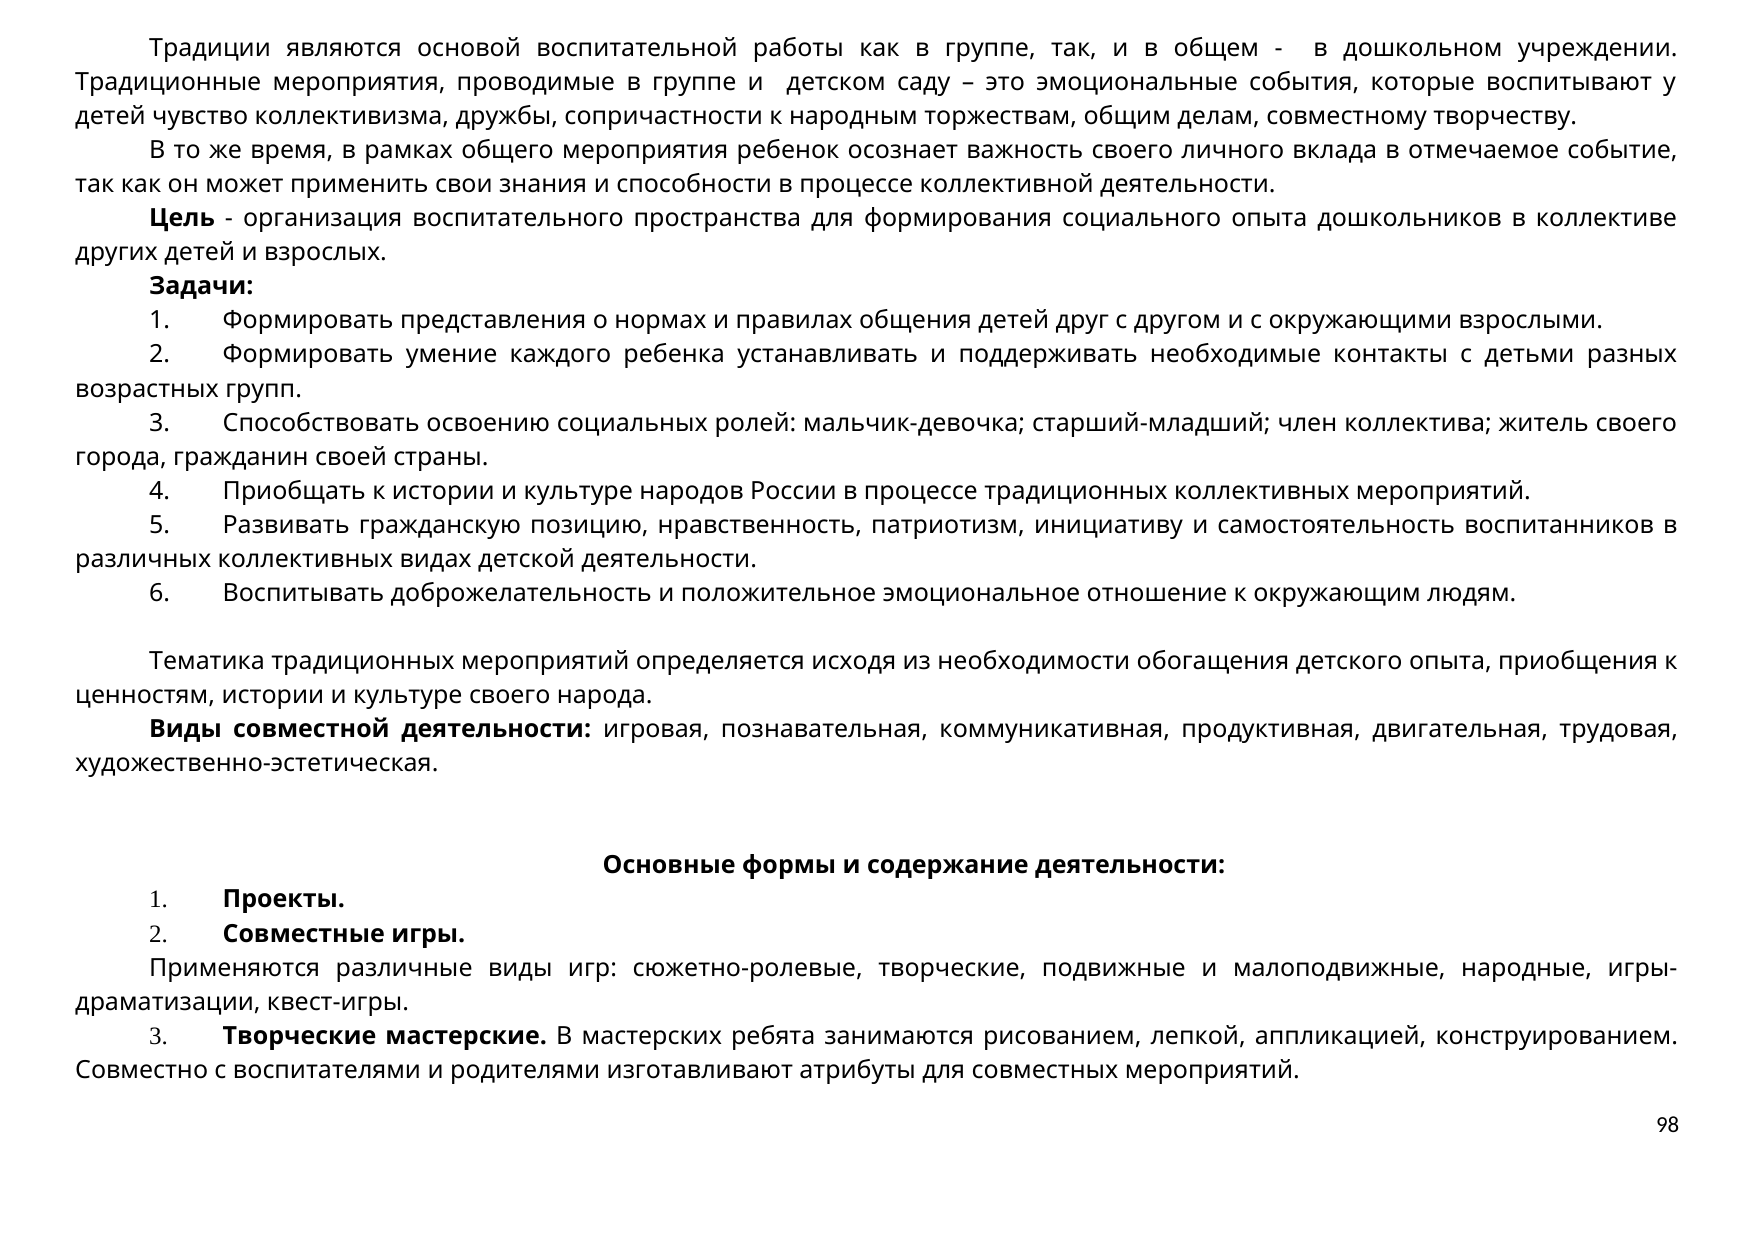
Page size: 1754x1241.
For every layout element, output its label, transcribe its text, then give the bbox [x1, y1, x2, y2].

text Виды совместной деятельности: игровая, познавательная, коммуникативная, продуктивная, двигательная, трудовая, художественно-эстетическая. [75, 711, 1679, 779]
list Приобщать к истории и культуре народов России в процессе традиционных коллективных мероприятий. [75, 472, 1679, 506]
list Формировать представления о нормах и правилах общения детей друг с другом и с окружающими взрослыми. [75, 302, 1679, 336]
list Проекты. [75, 881, 1679, 915]
list Творческие мастерские. В мастерских ребята занимаются рисованием, лепкой, аппликацией, конструированием. Совместно с воспитателями и родителями изготавливают атрибуты для совместных мероприятий. [75, 1017, 1679, 1086]
text Традиции являются основой воспитательной работы как в группе, так, и в общем - в дошкольном учреждении. Традиционные мероприятия, проводимые в группе и детском саду – это эмоциональные события, которые воспитывают у детей чувство коллективизма, дружбы, сопричастности к народным торжествам, общим делам, совместному творчеству. [75, 29, 1679, 132]
list Развивать гражданскую позицию, нравственность, патриотизм, инициативу и самостоятельность воспитанников в различных коллективных видах детской деятельности. [75, 506, 1679, 574]
text Основные формы и содержание деятельности: [75, 847, 1679, 881]
text Тематика традиционных мероприятий определяется исходя из необходимости обогащения детского опыта, приобщения к ценностям, истории и культуре своего народа. [75, 643, 1679, 711]
text Задачи: [75, 268, 1679, 302]
text Применяются различные виды игр: сюжетно-ролевые, творческие, подвижные и малоподвижные, народные, игры-драматизации, квест-игры. [75, 949, 1679, 1017]
list Воспитывать доброжелательность и положительное эмоциональное отношение к окружающим людям. [75, 574, 1679, 609]
text Цель - организация воспитательного пространства для формирования социального опыта дошкольников в коллективе других детей и взрослых. [75, 200, 1679, 268]
list Совместные игры. [75, 915, 1679, 949]
text В то же время, в рамках общего мероприятия ребенок осознает важность своего личного вклада в отмечаемое событие, так как он может применить свои знания и способности в процессе коллективной деятельности. [75, 132, 1679, 200]
list Формировать умение каждого ребенка устанавливать и поддерживать необходимые контакты с детьми разных возрастных групп. [75, 336, 1679, 404]
list Способствовать освоению социальных ролей: мальчик-девочка; старший-младший; член коллектива; житель своего города, гражданин своей страны. [75, 404, 1679, 472]
